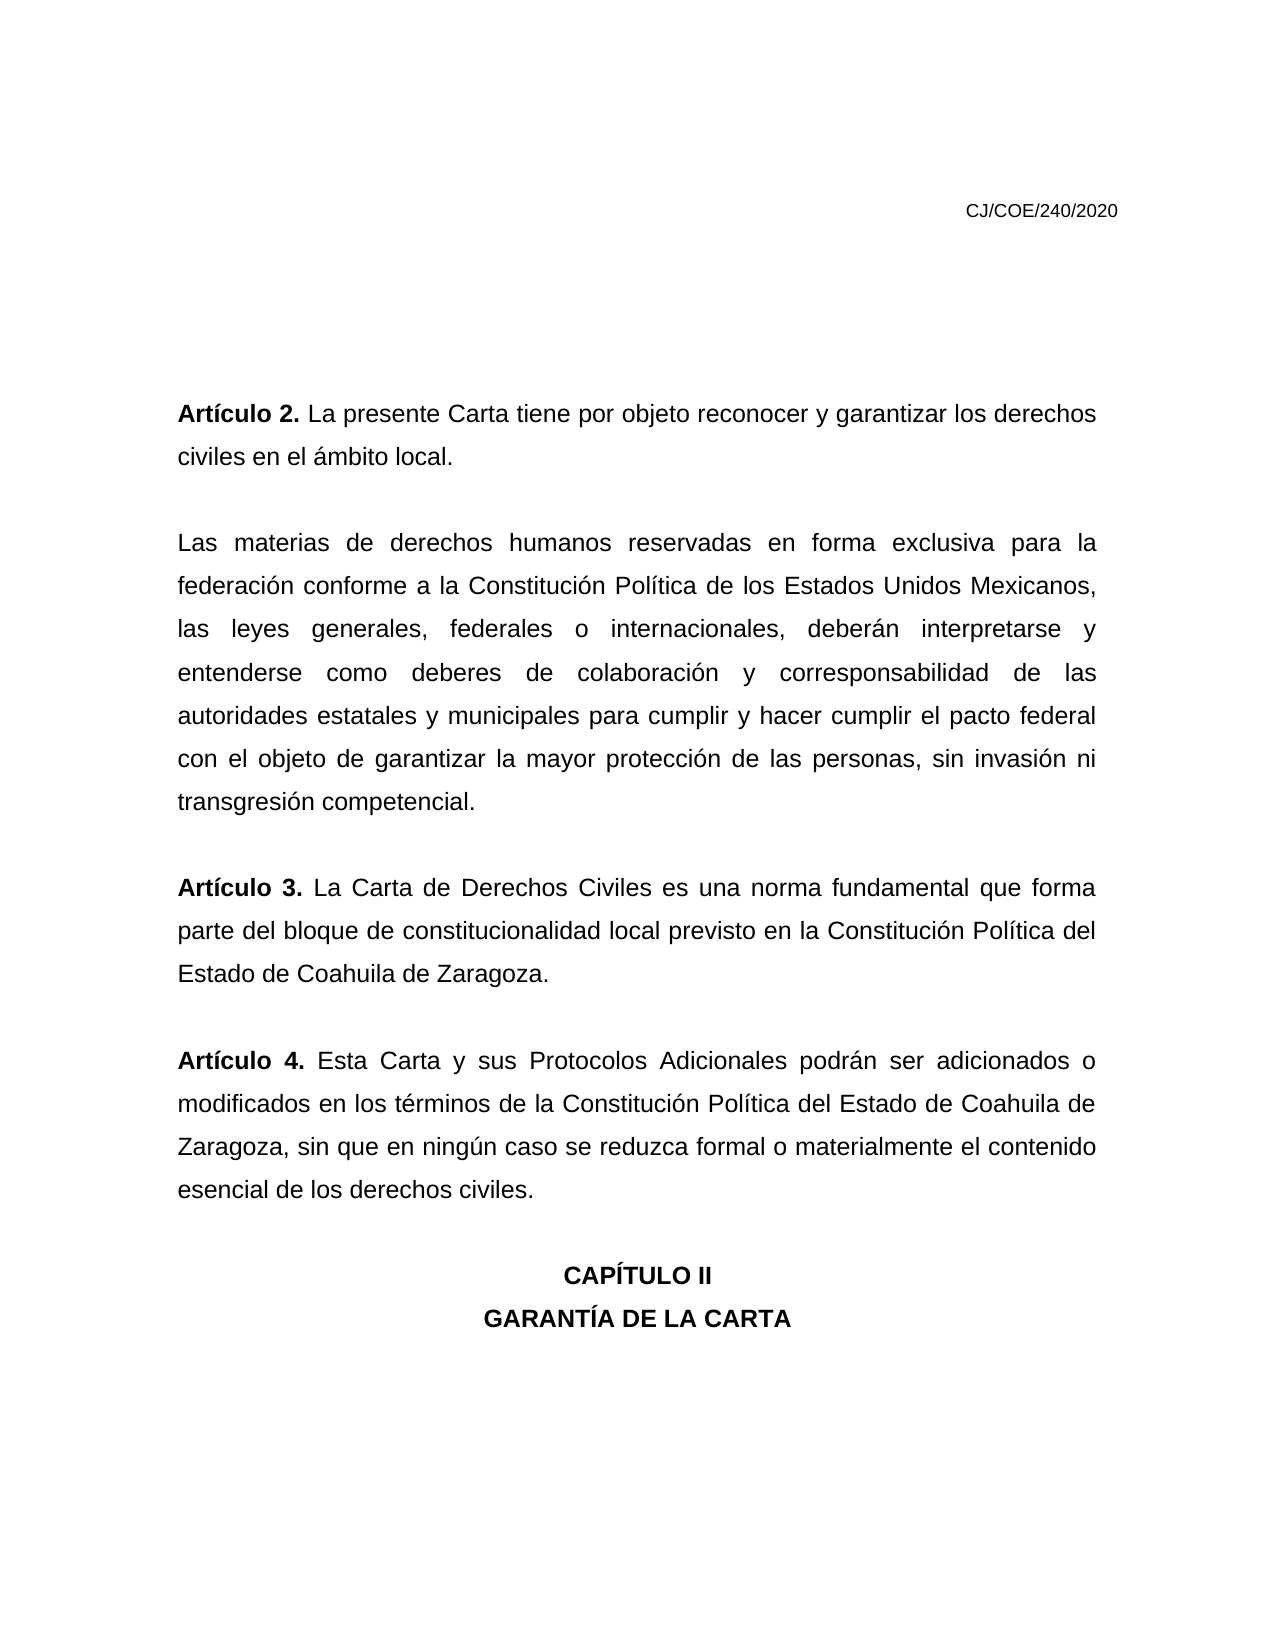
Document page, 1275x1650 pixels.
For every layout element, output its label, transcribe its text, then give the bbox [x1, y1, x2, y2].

text Artículo 4. Esta Carta y sus Protocolos Adicionales podrán ser adicionados o modificados en los términos de la Constitución Política del Estado de Coahuila de Zaragoza, sin que en ningún caso se reduzca formal o materialmente el contenido esencial de los derechos civiles. [177, 1046, 1098, 1204]
text Artículo 3. La Carta de Derechos Civiles es una norma fundamental que forma parte del bloque de constitucionalidad local previsto en la Constitución Política del Estado de Coahuila de Zaragoza. [177, 873, 1098, 988]
text Artículo 2. La presente Carta tiene por objeto reconocer y garantizar los derechos civiles en el ámbito local. [177, 399, 1098, 471]
text GARANTÍA DE LA CARTA [177, 1304, 1098, 1333]
text Las materias de derechos humanos reservadas en forma exclusiva para la federación conforme a la Constitución Política de los Estados Unidos Mexicanos, las leyes generales, federales o internacionales, deberán interpretarse y entenderse como deberes de colaboración y corresponsabilidad de las autoridades estatales y municipales para cumplir y hacer cumplir el pacto federal con el objeto de garantizar la mayor protección de las personas, sin invasión ni transgresión competencial. [177, 528, 1098, 816]
text CAPÍTULO II [177, 1261, 1098, 1290]
